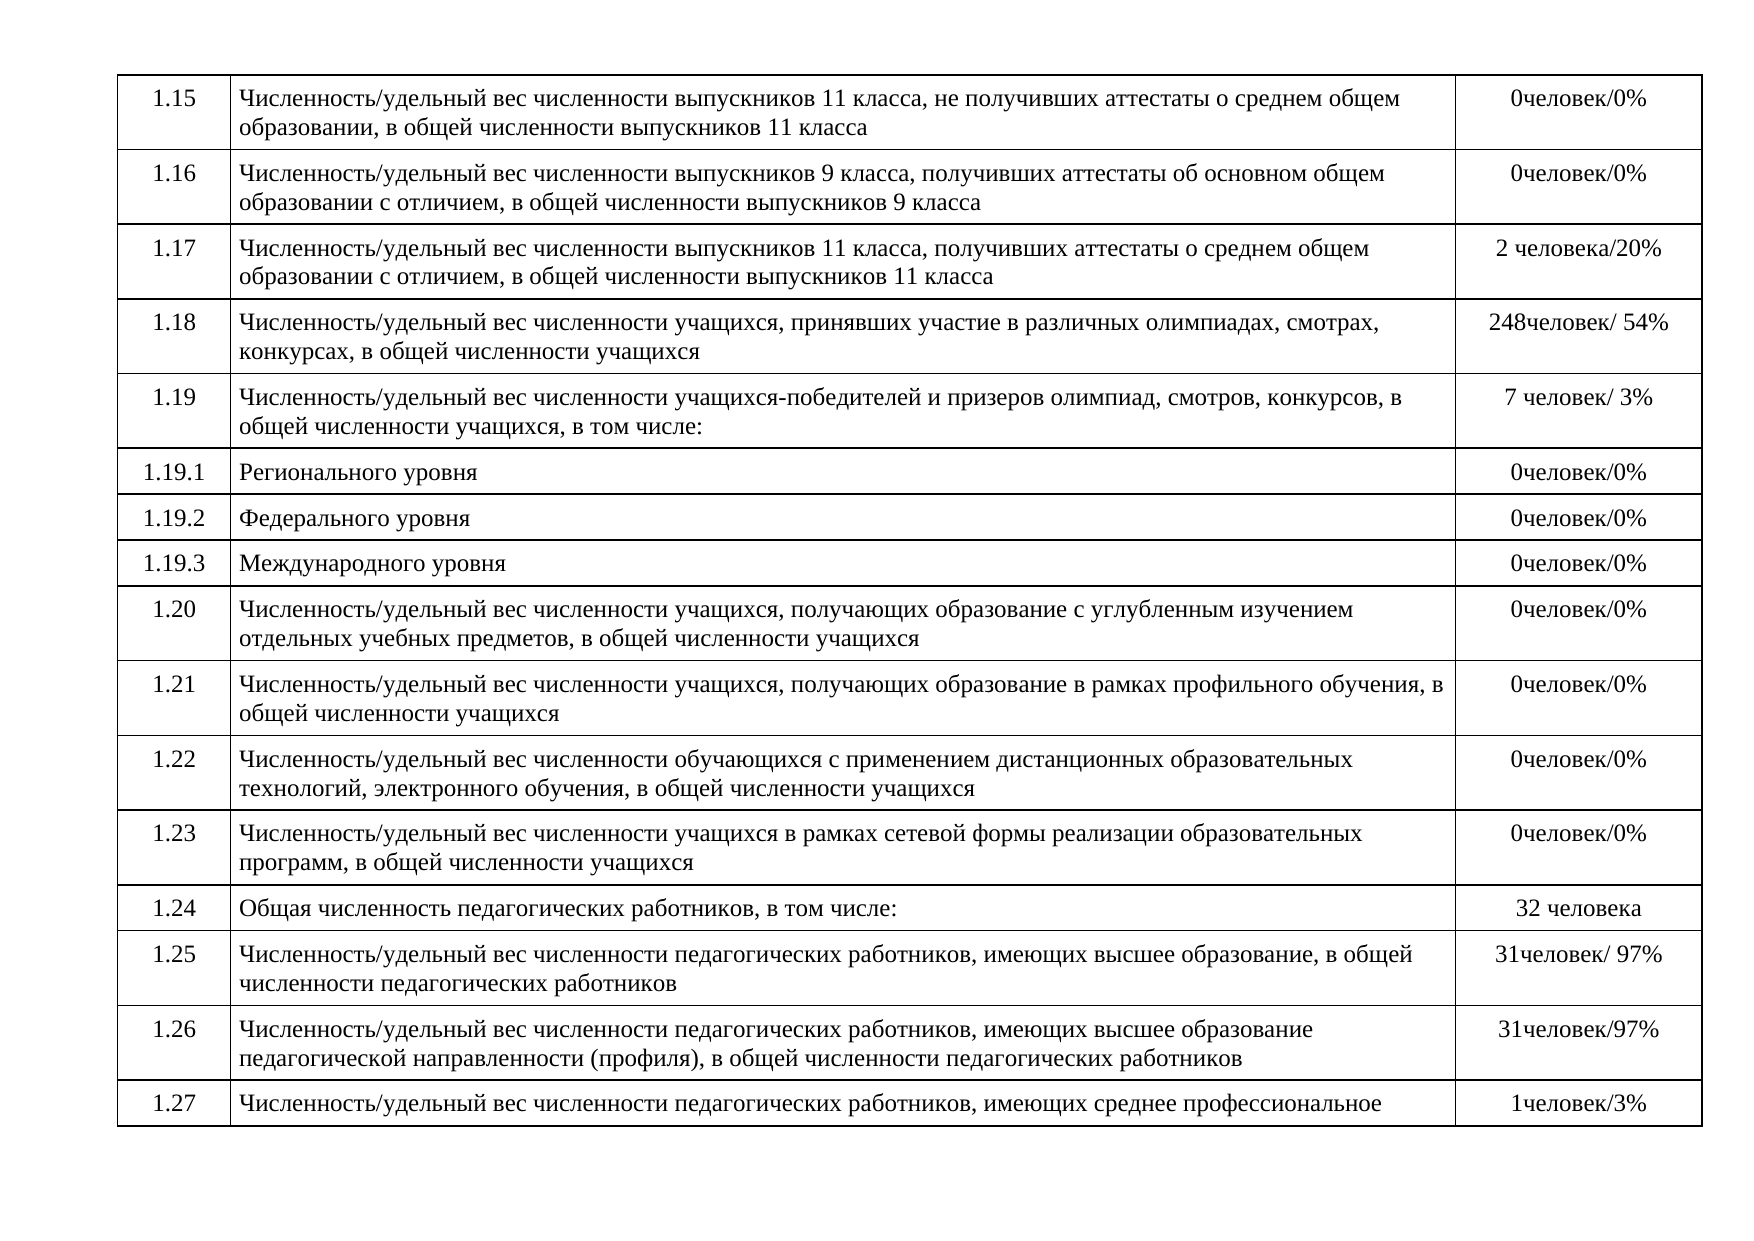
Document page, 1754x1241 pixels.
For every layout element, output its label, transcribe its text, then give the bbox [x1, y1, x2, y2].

table_cell 1.25 [118, 931, 230, 1004]
table_cell 2 человека/20% [1456, 225, 1701, 298]
table_cell 31человек/ 97% [1456, 931, 1701, 1004]
table_cell Численность/удельный вес численности учащихся, получающих образование в рамках профильного обучения, в общей численности учащихся [231, 661, 1455, 734]
table_cell 32 человека [1456, 886, 1701, 930]
table_cell 0человек/0% [1456, 150, 1701, 223]
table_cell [231, 1081, 1455, 1125]
table_cell 1.15 [118, 76, 230, 148]
table_cell 1.19 [118, 374, 230, 447]
table_cell 1.24 [118, 886, 230, 930]
table_cell Численность/удельный вес численности учащихся-победителей и призеров олимпиад, смотров, конкурсов, в общей численности учащихся, в том числе: [231, 374, 1455, 447]
table_cell Численность/удельный вес численности педагогических работников, имеющих высшее образование, в общей численности педагогических работников [231, 931, 1455, 1004]
table_cell Международного уровня [231, 541, 1455, 585]
table_cell Численность/удельный вес численности выпускников 9 класса, получивших аттестаты об основном общем образовании с отличием, в общей численности выпускников 9 класса [231, 150, 1455, 223]
table_cell 1.23 [118, 811, 230, 884]
table_cell 248человек/ 54% [1456, 300, 1701, 373]
table_cell 0человек/0% [1456, 449, 1701, 493]
table_cell 0человек/0% [1456, 811, 1701, 884]
table_cell 0человек/0% [1456, 76, 1701, 148]
table_cell Численность/удельный вес численности обучающихся с применением дистанционных образовательных технологий, электронного обучения, в общей численности учащихся [231, 736, 1455, 809]
table_cell 31человек/97% [1456, 1006, 1701, 1079]
table_cell 0человек/0% [1456, 587, 1701, 660]
table_cell 1.19.3 [118, 541, 230, 585]
table_cell 1.20 [118, 587, 230, 660]
table_cell 1.21 [118, 661, 230, 734]
table_cell 1.22 [118, 736, 230, 809]
table_cell Численность/удельный вес численности учащихся в рамках сетевой формы реализации образовательных программ, в общей численности учащихся [231, 811, 1455, 884]
table_cell Численность/удельный вес численности выпускников 11 класса, получивших аттестаты о среднем общем образовании с отличием, в общей численности выпускников 11 класса [231, 225, 1455, 298]
table_cell Общая численность педагогических работников, в том числе: [231, 886, 1455, 930]
table_cell Численность/удельный вес численности учащихся, получающих образование с углубленным изучением отдельных учебных предметов, в общей численности учащихся [231, 587, 1455, 660]
table_cell 7 человек/ 3% [1456, 374, 1701, 447]
table_cell Численность/удельный вес численности выпускников 11 класса, не получивших аттестаты о среднем общем образовании, в общей численности выпускников 11 класса [231, 76, 1455, 148]
table_cell Численность/удельный вес численности учащихся, принявших участие в различных олимпиадах, смотрах, конкурсах, в общей численности учащихся [231, 300, 1455, 373]
table_cell 1.27 [118, 1081, 230, 1125]
table_cell 0человек/0% [1456, 736, 1701, 809]
table_cell 0человек/0% [1456, 541, 1701, 585]
table_cell 1.18 [118, 300, 230, 373]
table_cell 1.19.2 [118, 495, 230, 539]
table_cell 1.17 [118, 225, 230, 298]
table_cell Численность/удельный вес численности педагогических работников, имеющих высшее образование педагогической направленности (профиля), в общей численности педагогических работников [231, 1006, 1455, 1079]
table_cell Регионального уровня [231, 449, 1455, 493]
table_cell 1человек/3% [1456, 1081, 1701, 1125]
table_cell 0человек/0% [1456, 495, 1701, 539]
table_cell Федерального уровня [231, 495, 1455, 539]
table_cell 1.16 [118, 150, 230, 223]
table_cell 0человек/0% [1456, 661, 1701, 734]
table_cell 1.19.1 [118, 449, 230, 493]
table_cell 1.26 [118, 1006, 230, 1079]
